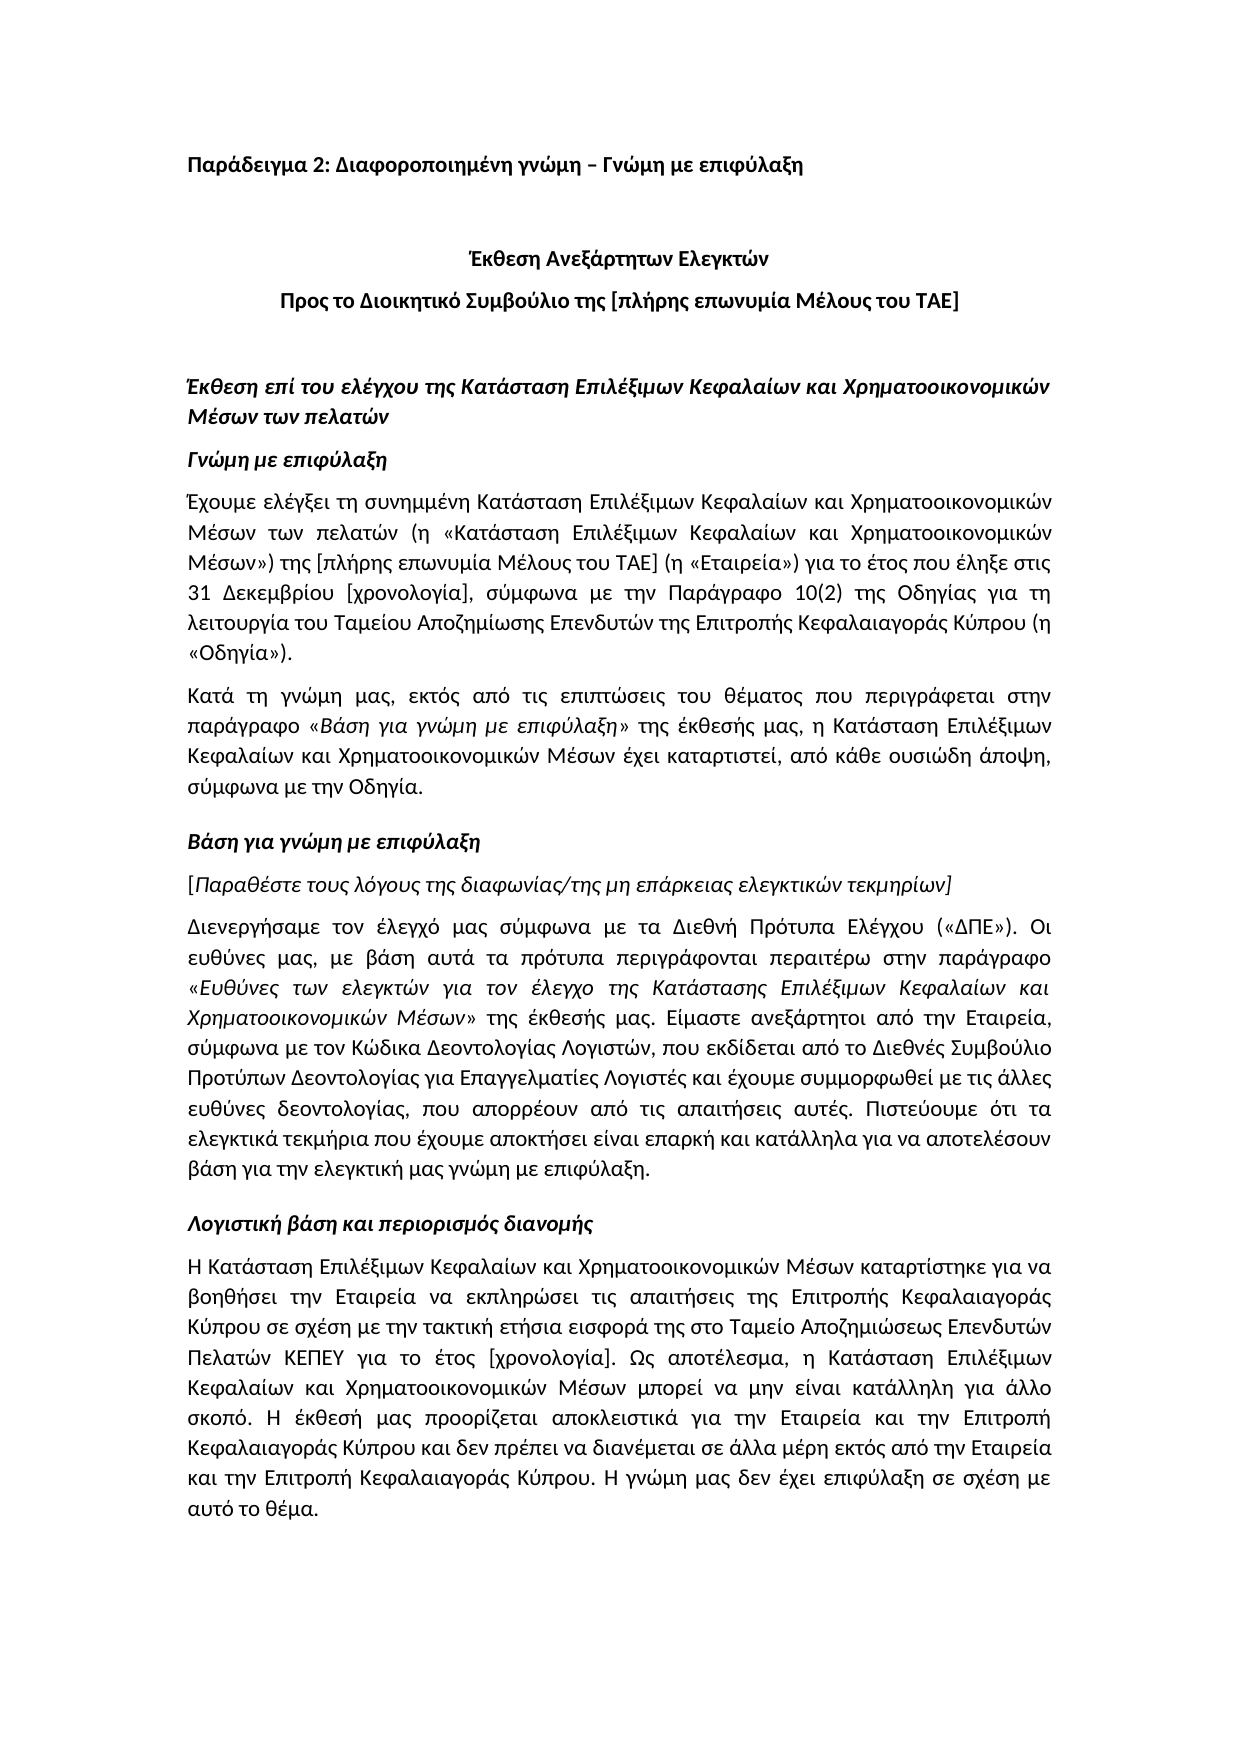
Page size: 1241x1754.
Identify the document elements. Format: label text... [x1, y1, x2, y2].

text Βάση για γνώμη με επιφύλαξη [187, 827, 1053, 855]
text Προς το Διοικητικό Συμβούλιο της [πλήρης επωνυμία Μέλους του ΤΑΕ] [187, 286, 1053, 314]
text Παράδειγμα 2: Διαφοροποιημένη γνώμη – Γνώμη με επιφύλαξη [187, 150, 1053, 178]
text Γνώμη με επιφύλαξη [187, 445, 1053, 473]
text Η Κατάσταση Επιλέξιμων Κεφαλαίων και Χρηματοοικονομικών Μέσων καταρτίστηκε για να βοηθήσει την Εταιρεία να εκπληρώσει τις απαιτήσεις της Επιτροπής Κεφαλαιαγοράς Κύπρου σε σχέση με την τακτική ετήσια εισφορά της στο Ταμείο Αποζημιώσεως Επενδυτών Πελατών ΚΕΠΕΥ για το έτος [χρονολογία]. Ως αποτέλεσμα, η Κατάσταση Επιλέξιμων Κεφαλαίων και Χρηματοοικονομικών Μέσων μπορεί να μην είναι κατάλληλη για άλλο σκοπό. Η έκθεσή μας προορίζεται αποκλειστικά για την Εταιρεία και την Επιτροπή Κεφαλαιαγοράς Κύπρου και δεν πρέπει να διανέμεται σε άλλα μέρη εκτός από την Εταιρεία και την Επιτροπή Κεφαλαιαγοράς Κύπρου. Η γνώμη μας δεν έχει επιφύλαξη σε σχέση με αυτό το θέμα. [187, 1252, 1053, 1522]
text Έχουμε ελέγξει τη συνημμένη Κατάσταση Επιλέξιμων Κεφαλαίων και Χρηματοοικονομικών Μέσων των πελατών (η «Κατάσταση Επιλέξιμων Κεφαλαίων και Χρηματοοικονομικών Μέσων») της [πλήρης επωνυμία Μέλους του ΤΑΕ] (η «Εταιρεία») για το έτος που έληξε στις 31 Δεκεμβρίου [χρονολογία], σύμφωνα με την Παράγραφο 10(2) της Οδηγίας για τη λειτουργία του Ταμείου Αποζημίωσης Επενδυτών της Επιτροπής Κεφαλαιαγοράς Κύπρου (η «Οδηγία»). [187, 487, 1053, 667]
text Λογιστική βάση και περιορισμός διανομής [187, 1209, 1053, 1237]
text Έκθεση Ανεξάρτητων Ελεγκτών [187, 244, 1053, 272]
text [Παραθέστε τους λόγους της διαφωνίας/της μη επάρκειας ελεγκτικών τεκμηρίων] [187, 870, 1053, 898]
text Έκθεση επί του ελέγχου της Κατάσταση Επιλέξιμων Κεφαλαίων και Χρηματοοικονομικών Μέσων των πελατών [187, 372, 1053, 430]
text Διενεργήσαμε τον έλεγχό μας σύμφωνα με τα Διεθνή Πρότυπα Ελέγχου («ΔΠΕ»). Οι ευθύνες μας, με βάση αυτά τα πρότυπα περιγράφονται περαιτέρω στην παράγραφο «Ευθύνες των ελεγκτών για τον έλεγχο της Κατάστασης Επιλέξιμων Κεφαλαίων και Χρηματοοικονομικών Μέσων» της έκθεσής μας. Είμαστε ανεξάρτητοι από την Εταιρεία, σύμφωνα με τον Κώδικα Δεοντολογίας Λογιστών, που εκδίδεται από το Διεθνές Συμβούλιο Προτύπων Δεοντολογίας για Επαγγελματίες Λογιστές και έχουμε συμμορφωθεί με τις άλλες ευθύνες δεοντολογίας, που απορρέουν από τις απαιτήσεις αυτές. Πιστεύουμε ότι τα ελεγκτικά τεκμήρια που έχουμε αποκτήσει είναι επαρκή και κατάλληλα για να αποτελέσουν βάση για την ελεγκτική μας γνώμη με επιφύλαξη. [187, 912, 1053, 1182]
text Κατά τη γνώμη μας, εκτός από τις επιπτώσεις του θέματος που περιγράφεται στην παράγραφο «Βάση για γνώμη με επιφύλαξη» της έκθεσής μας, η Κατάσταση Επιλέξιμων Κεφαλαίων και Χρηματοοικονομικών Μέσων έχει καταρτιστεί, από κάθε ουσιώδη άποψη, σύμφωνα με την Οδηγία. [187, 681, 1053, 800]
